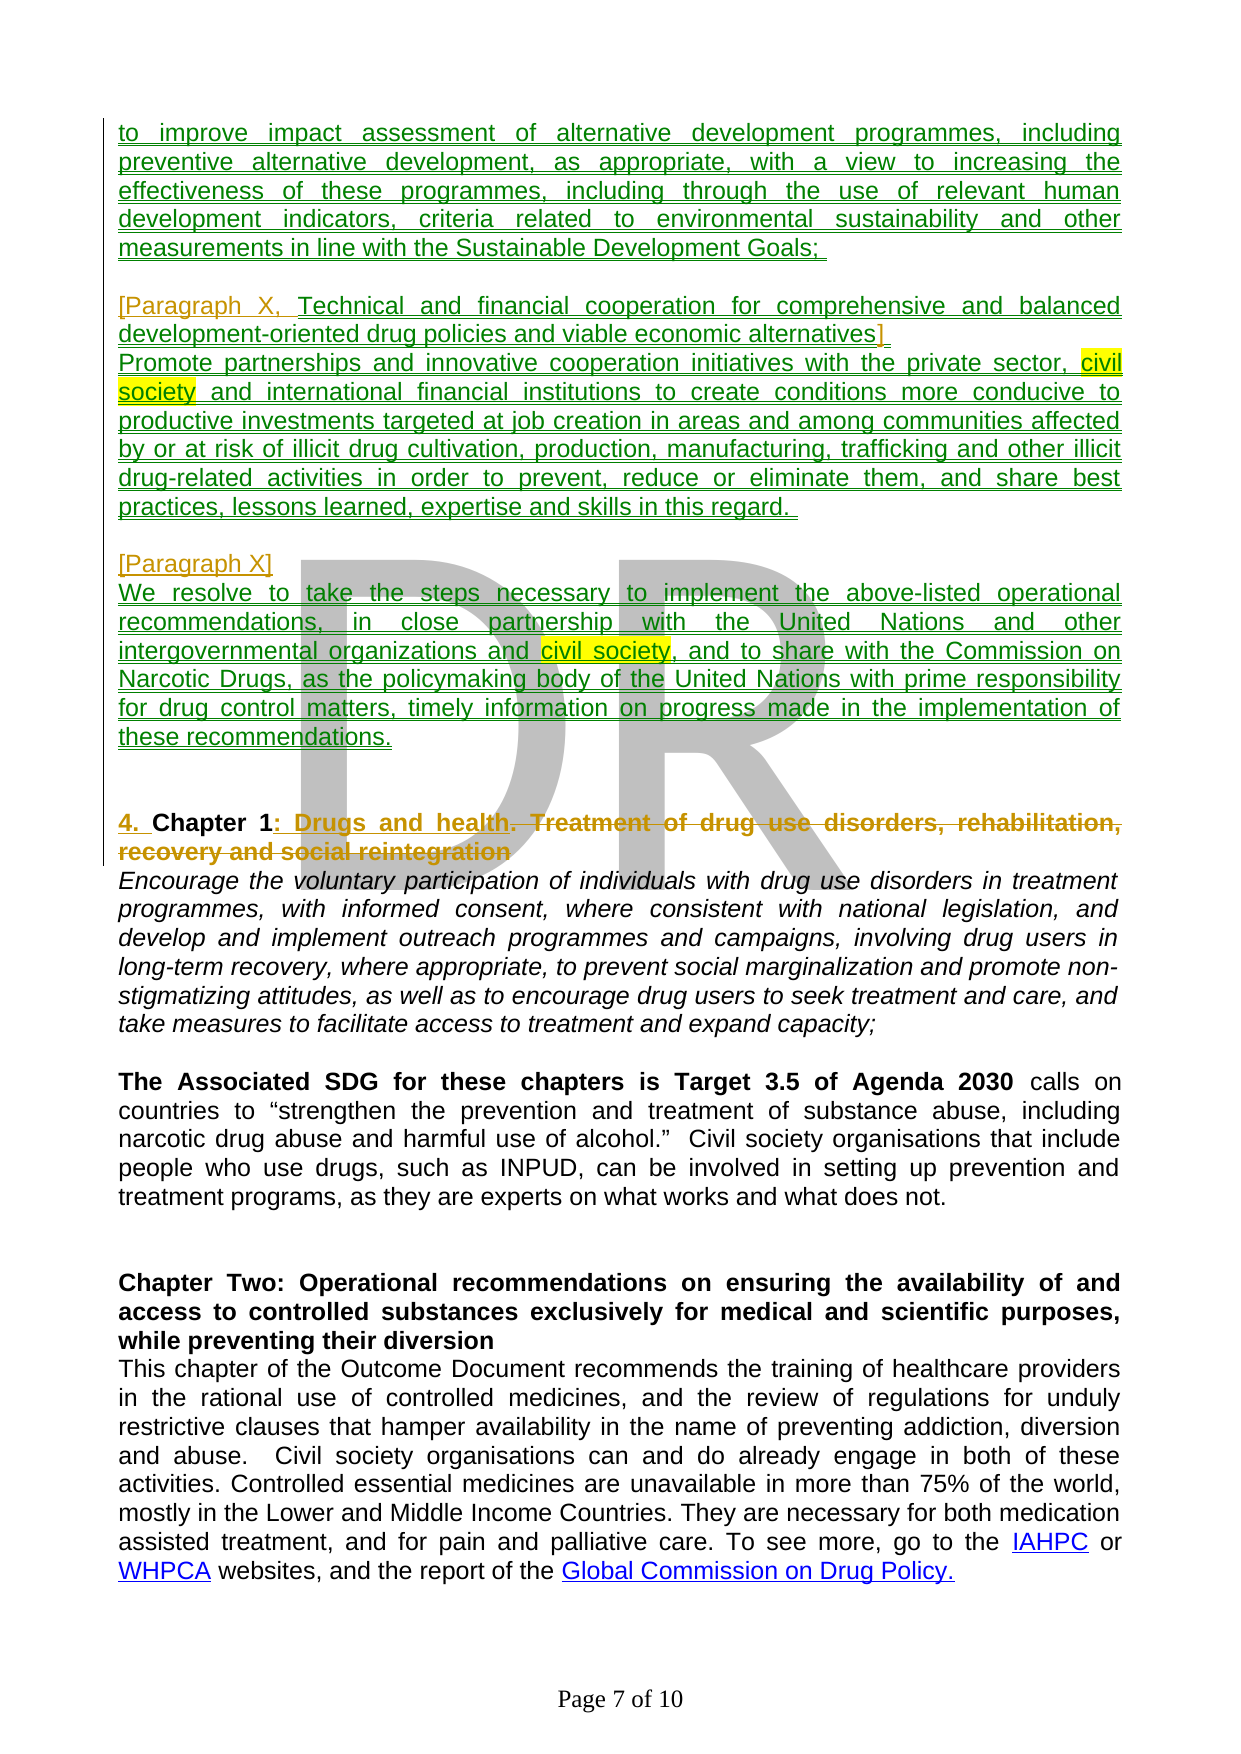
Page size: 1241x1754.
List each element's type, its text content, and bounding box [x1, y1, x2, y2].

text Encourage the voluntary participation of individuals with drug use disorders in treatment programmes, with informed consent, where consistent with national legislation, and develop and implement outreach programmes and campaigns, involving drug users in long-term recovery, where appropriate, to prevent social marginalization and promote non-stigmatizing attitudes, as well as to encourage drug users to seek treatment and care, and take measures to facilitate access to treatment and expand capacity; [118, 866, 1122, 1038]
text This chapter of the Outcome Document recommends the training of healthcare providers in the rational use of controlled medicines, and the review of regulations for unduly restrictive clauses that hamper availability in the name of preventing addiction, diversion and abuse. Civil society organisations can and do already engage in both of these activities. Controlled essential medicines are unavailable in more than 75% of the world, mostly in the Lower and Middle Income Countries. They are necessary for both medication assisted treatment, and for pain and palliative care. To see more, go to the IAHPC or WHPCA websites, and the report of the Global Commission on Drug Policy. [118, 1354, 1122, 1584]
text The Associated SDG for these chapters is Target 3.5 of Agenda 2030 calls on countries to “strengthen the prevention and treatment of substance abuse, including narcotic drug abuse and harmful use of alcohol.” Civil society organisations that include people who use drugs, such as INPUD, can be involved in setting up prevention and treatment programs, as they are experts on what works and what does not. [118, 1067, 1122, 1211]
text Chapter 1 [118, 808, 1122, 866]
text Chapter Two: Operational recommendations on ensuring the availability of and access to controlled substances exclusively for medical and scientific purposes, while preventing their diversion [118, 1268, 1122, 1354]
